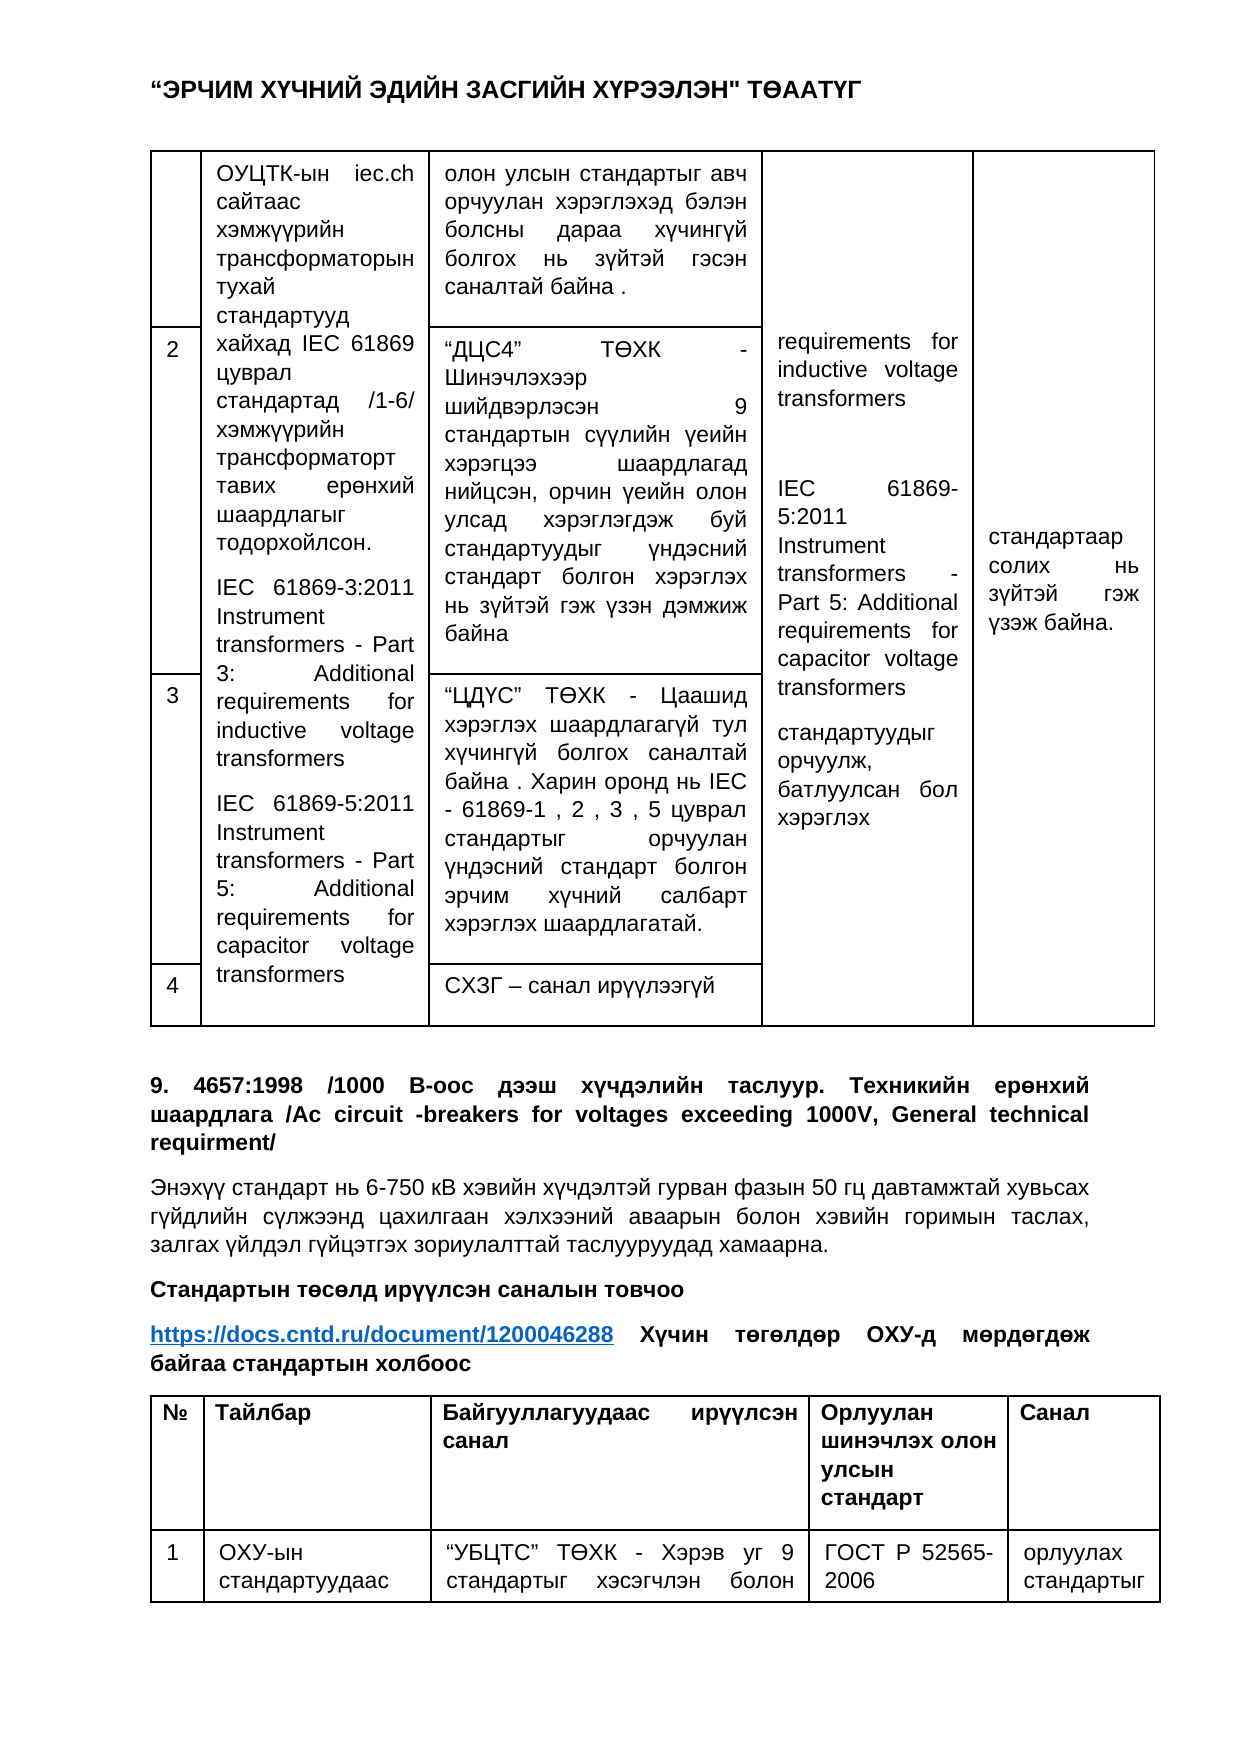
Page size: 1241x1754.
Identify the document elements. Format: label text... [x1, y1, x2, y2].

text Энэхүү стандарт нь 6-750 кВ хэвийн хүчдэлтэй гурван фазын 50 гц давтамжтай хувьсах гүйдлийн сүлжээнд цахилгаан хэлхээний аваарын болон хэвийн горимын таслах, залгах үйлдэл гүйцэтгэх зориулалттай таслууруудад хамаарна. [150, 1174, 1090, 1258]
table_header Байгууллагуудаас ирүүлсэн санал [432, 1397, 808, 1529]
table_cell 4 [152, 965, 200, 1025]
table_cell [432, 1531, 808, 1601]
table_cell “ДЦС4” ТӨХК - Шинэчлэхээр шийдвэрлэсэн 9 стандартын сүүлийн үеийн хэрэгцээ шаардлагад нийцсэн, орчин үеийн олон улсад хэрэглэгдэж буй стандартуудыг үндэсний стандарт болгон хэрэглэх нь зүйтэй гэж үзэн дэмжиж байна [430, 328, 761, 673]
table_cell 3 [152, 675, 200, 963]
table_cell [1009, 1531, 1159, 1601]
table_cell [205, 1531, 430, 1601]
table_header Санал [1009, 1397, 1159, 1529]
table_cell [430, 152, 761, 326]
table_cell “ЦДҮС” ТӨХК - Цаашид хэрэглэх шаардлагагүй тул хүчингүй болгох саналтай байна . Харин оронд нь IEC - 61869-1 , 2 , 3 , 5 цуврал стандартыг орчуулан үндэсний стандарт болгон эрчим хүчний салбарт хэрэглэх шаардлагатай. [430, 675, 761, 963]
text Стандартын төсөлд ирүүлсэн саналын товчоо [150, 1276, 1090, 1303]
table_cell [202, 152, 428, 1025]
table_header Тайлбар [205, 1397, 430, 1529]
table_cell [810, 1531, 1007, 1601]
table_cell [763, 152, 972, 1025]
table_cell 2 [152, 328, 200, 673]
table_cell 1 [152, 152, 200, 326]
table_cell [974, 152, 1154, 1025]
table_header Орлуулан шинэчлэх олон улсын стандарт [810, 1397, 1007, 1529]
table_cell СХЗГ – санал ирүүлээгүй [430, 965, 761, 1025]
table_cell 1 [152, 1531, 203, 1601]
text 9. 4657:1998 /1000 В-оос дээш хүчдэлийн таслуур. Техникийн ерөнхий шаардлага /Ac circuit -breakers for voltages exceeding 1000V, General technical requirment/ [150, 1072, 1090, 1156]
text https://docs.cntd.ru/document/1200046288 Хүчин төгөлдөр ОХУ-д мөрдөгдөж байгаа стандартын холбоос [150, 1321, 1090, 1376]
table_header № [152, 1397, 203, 1529]
